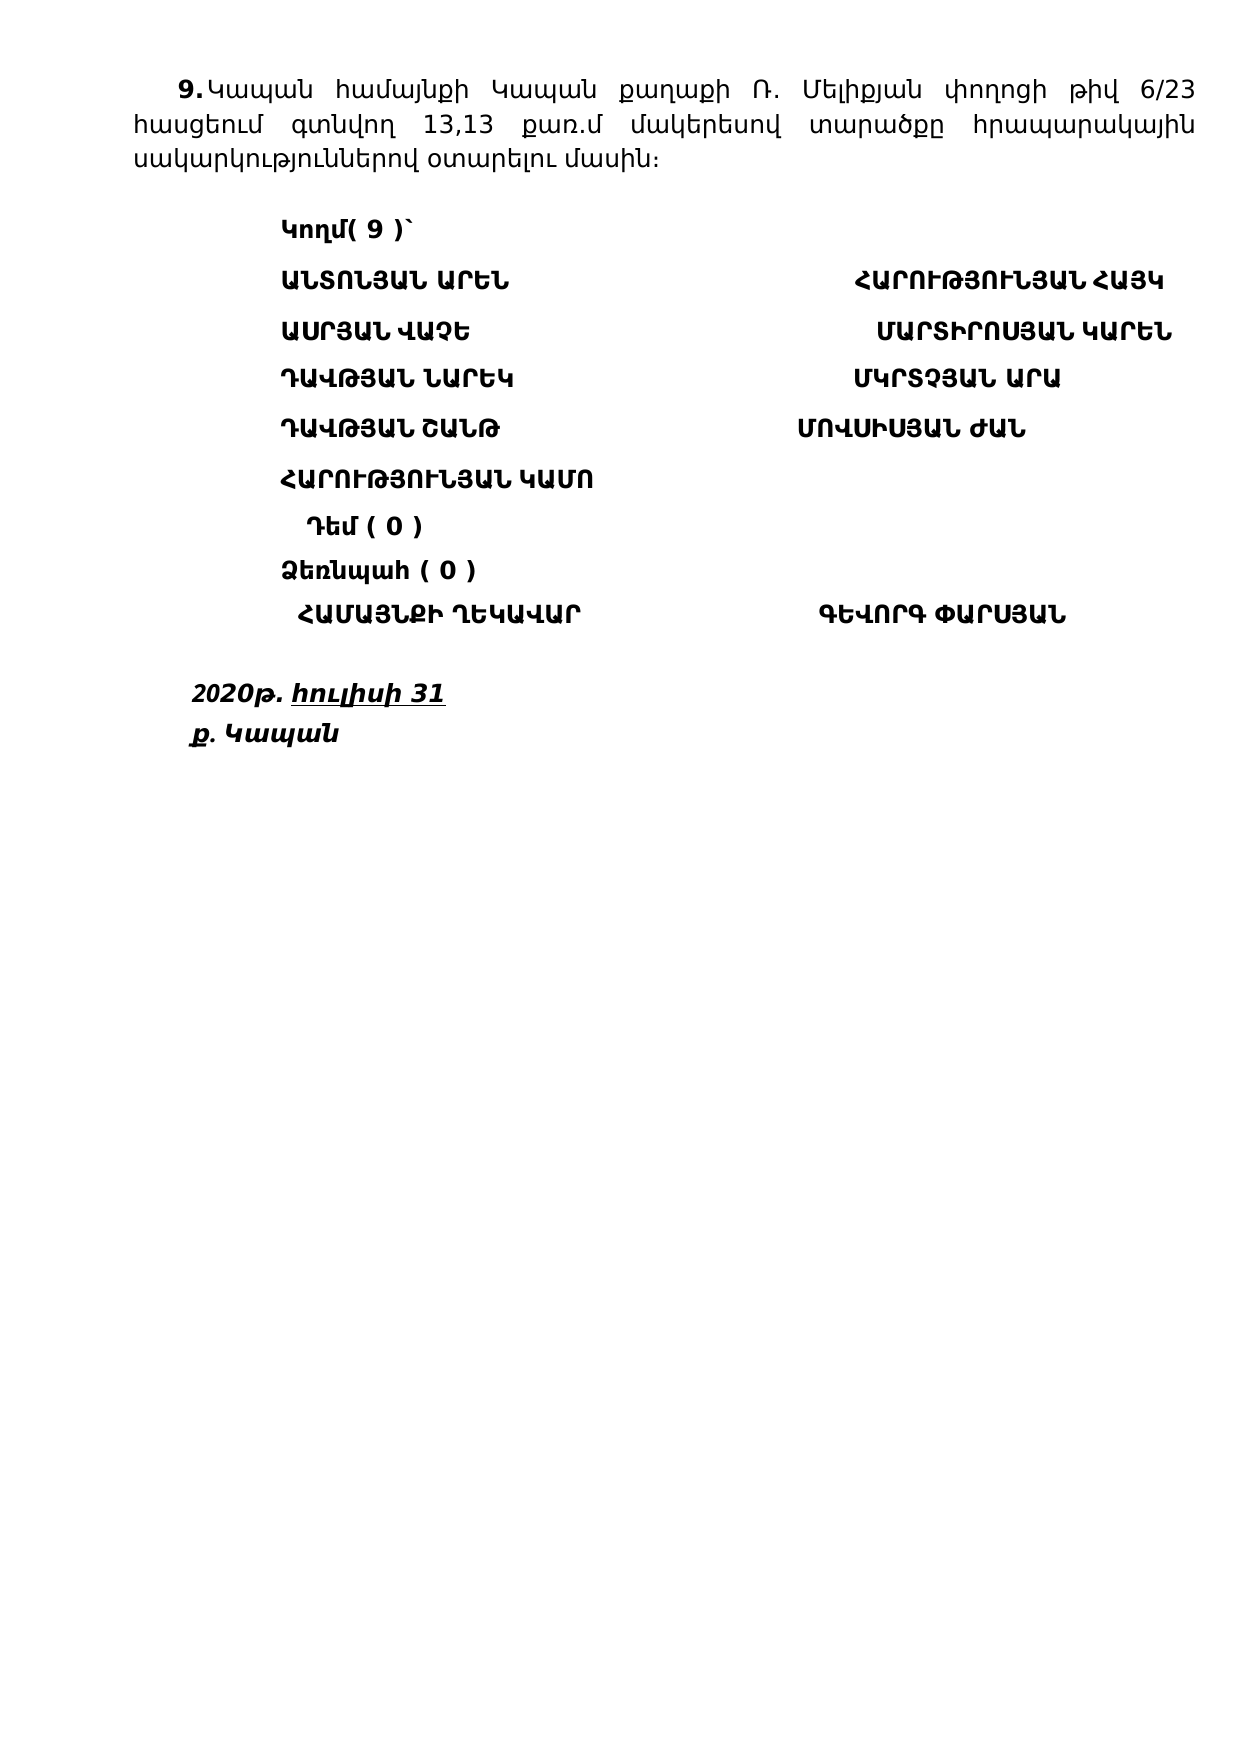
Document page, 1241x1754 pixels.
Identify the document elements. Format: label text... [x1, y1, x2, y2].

text Կողմ( 9 )` [207, 211, 1196, 245]
list Կապան համայնքի Կապան քաղաքի Ռ․ Մելիքյան փողոցի թիվ 6/23 հասցեում գտնվող 13,13 քառ․մ մակերեսով տարածքը հրապարակային սակարկություններով օտարելու մասին։ [133, 74, 1196, 173]
text ք. Կապան [133, 715, 1196, 749]
text ՀԱՐՈՒԹՅՈՒՆՅԱՆ ԿԱՄՈ [207, 462, 1196, 496]
text ԱՍՐՅԱՆ ՎԱՉԵ ՄԱՐՏԻՐՈՍՅԱՆ ԿԱՐԵՆ [207, 313, 1196, 347]
text ԴԱՎԹՅԱՆ ՇԱՆԹ ՄՈՎՍԻՍՅԱՆ ԺԱՆ [207, 411, 1196, 444]
text 2020թ. հուլիսի 31 [133, 676, 1196, 710]
text Դեմ ( 0 ) [133, 513, 1196, 542]
text ԴԱՎԹՅԱՆ ՆԱՐԵԿ ՄԿՐՏՉՅԱՆ ԱՐԱ [207, 364, 1196, 393]
text ՀԱՄԱՅՆՔԻ ՂԵԿԱՎԱՐ ԳԵՎՈՐԳ ՓԱՐՍՅԱՆ [133, 600, 1196, 629]
text ԱՆՏՈՆՅԱՆ ԱՐԵՆ ՀԱՐՈՒԹՅՈՒՆՅԱՆ ՀԱՅԿ [207, 262, 1196, 296]
text Ձեռնպահ ( 0 ) [207, 556, 1196, 586]
